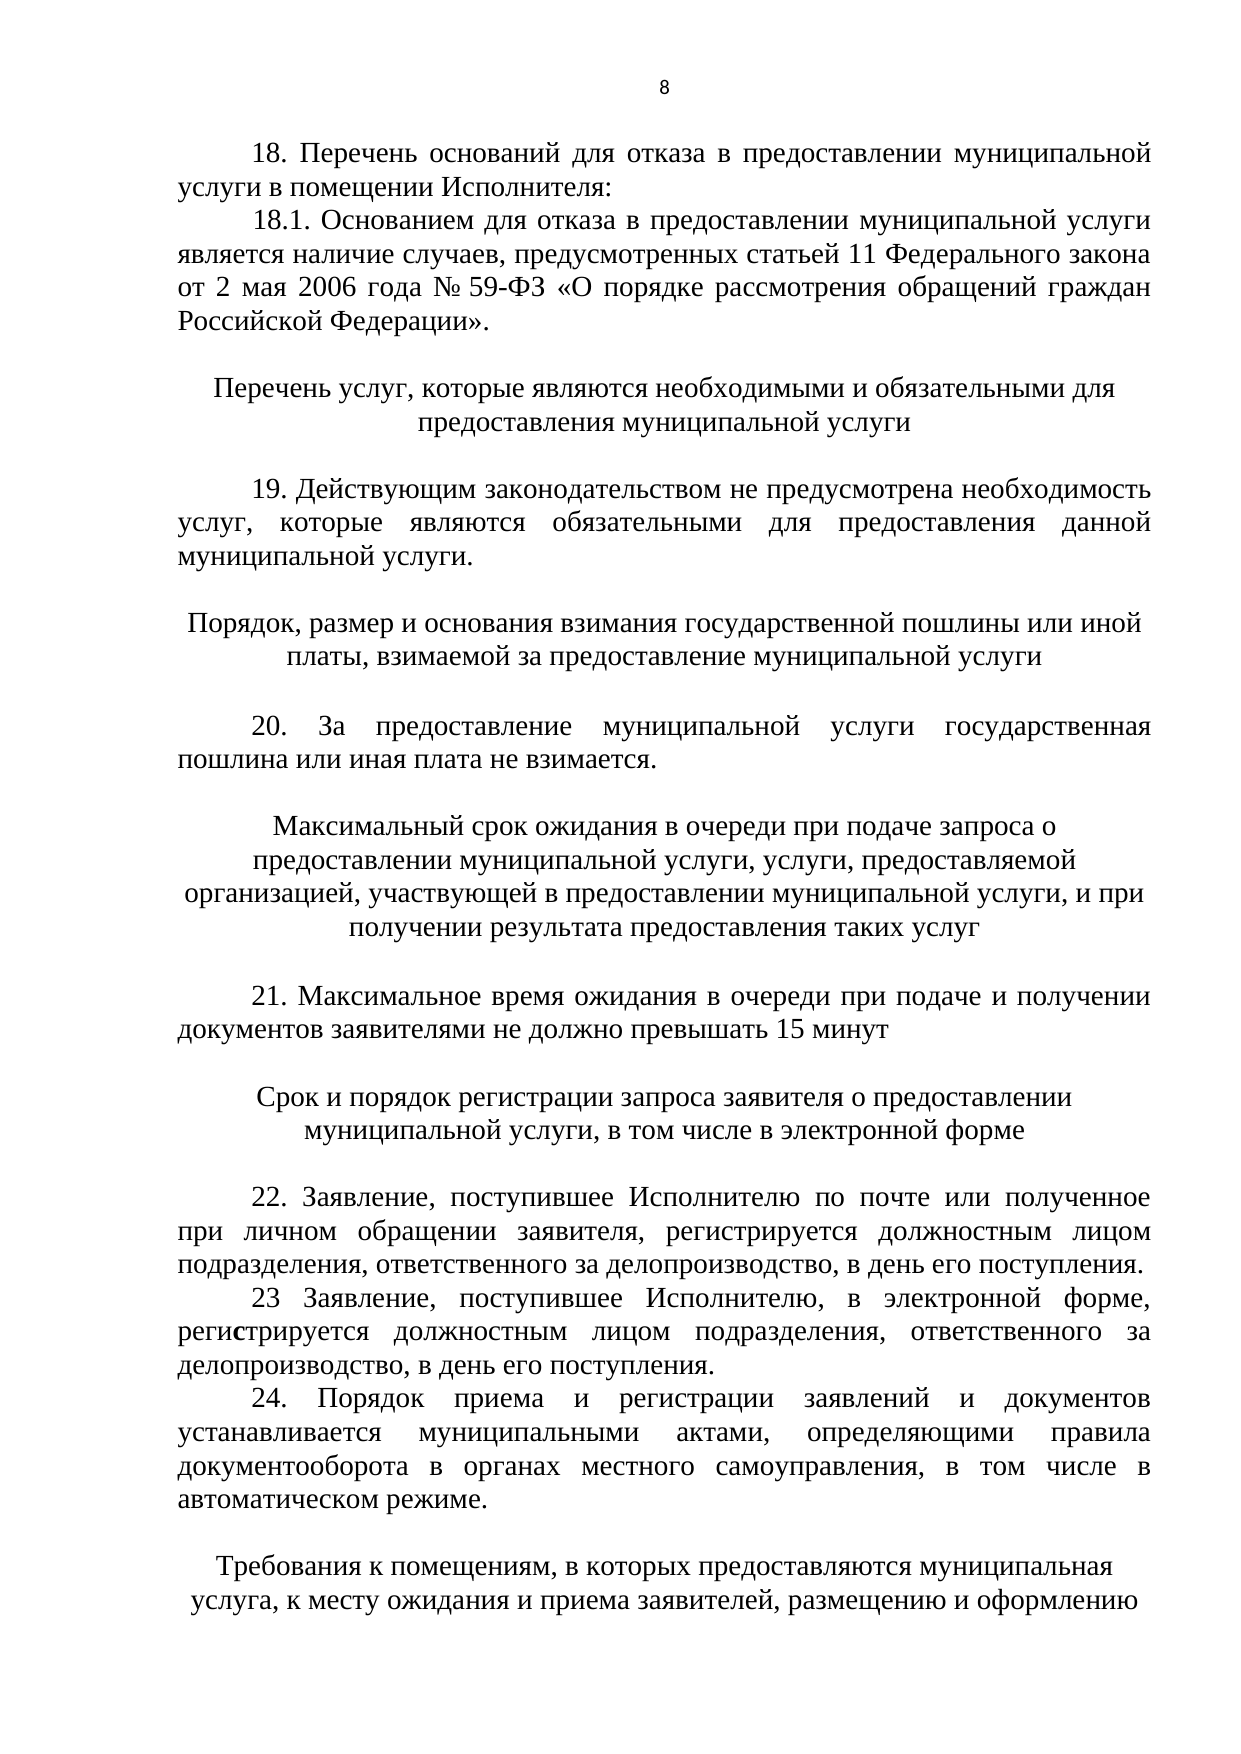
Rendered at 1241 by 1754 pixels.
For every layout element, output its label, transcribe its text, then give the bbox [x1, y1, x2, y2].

text 18. Перечень оснований для отказа в предоставлении муниципальной услуги в помещении Исполнителя: [177, 135, 1152, 202]
text Срок и порядок регистрации запроса заявителя о предоставлении муниципальной услуги, в том числе в электронной форме [177, 1079, 1152, 1146]
text 22. Заявление, поступившее Исполнителю по почте или полученное при личном обращении заявителя, регистрируется должностным лицом подразделения, ответственного за делопроизводство, в день его поступления. [177, 1179, 1152, 1280]
text Порядок, размер и основания взимания государственной пошлины или иной платы, взимаемой за предоставление муниципальной услуги [177, 605, 1152, 672]
text Перечень услуг, которые являются необходимыми и обязательными для предоставления муниципальной услуги [177, 370, 1152, 437]
text Максимальный срок ожидания в очереди при подаче запроса о предоставлении муниципальной услуги, услуги, предоставляемой организацией, участвующей в предоставлении муниципальной услуги, и при получении результата предоставления таких услуг [177, 808, 1152, 942]
text 20. За предоставление муниципальной услуги государственная пошлина или иная плата не взимается. [177, 708, 1152, 775]
text Требования к помещениям, в которых предоставляются муниципальная услуга, к месту ожидания и приема заявителей, размещению и оформлению [177, 1548, 1152, 1615]
text 23 Заявление, поступившее Исполнителю, в электронной форме, регистрируется должностным лицом подразделения, ответственного за делопроизводство, в день его поступления. [177, 1280, 1152, 1381]
text 21. Максимальное время ожидания в очереди при подаче и получении документов заявителями не должно превышать 15 минут [177, 978, 1152, 1045]
text 19. Действующим законодательством не предусмотрена необходимость услуг, которые являются обязательными для предоставления данной муниципальной услуги. [177, 471, 1152, 571]
text 24. Порядок приема и регистрации заявлений и документов устанавливается муниципальными актами, определяющими правила документооборота в органах местного самоуправления, в том числе в автоматическом режиме. [177, 1381, 1152, 1515]
text 18.1. Основанием для отказа в предоставлении муниципальной услуги является наличие случаев, предусмотренных статьей 11 Федерального закона от 2 мая 2006 года № 59-ФЗ «О порядке рассмотрения обращений граждан Российской Федерации». [177, 202, 1152, 337]
